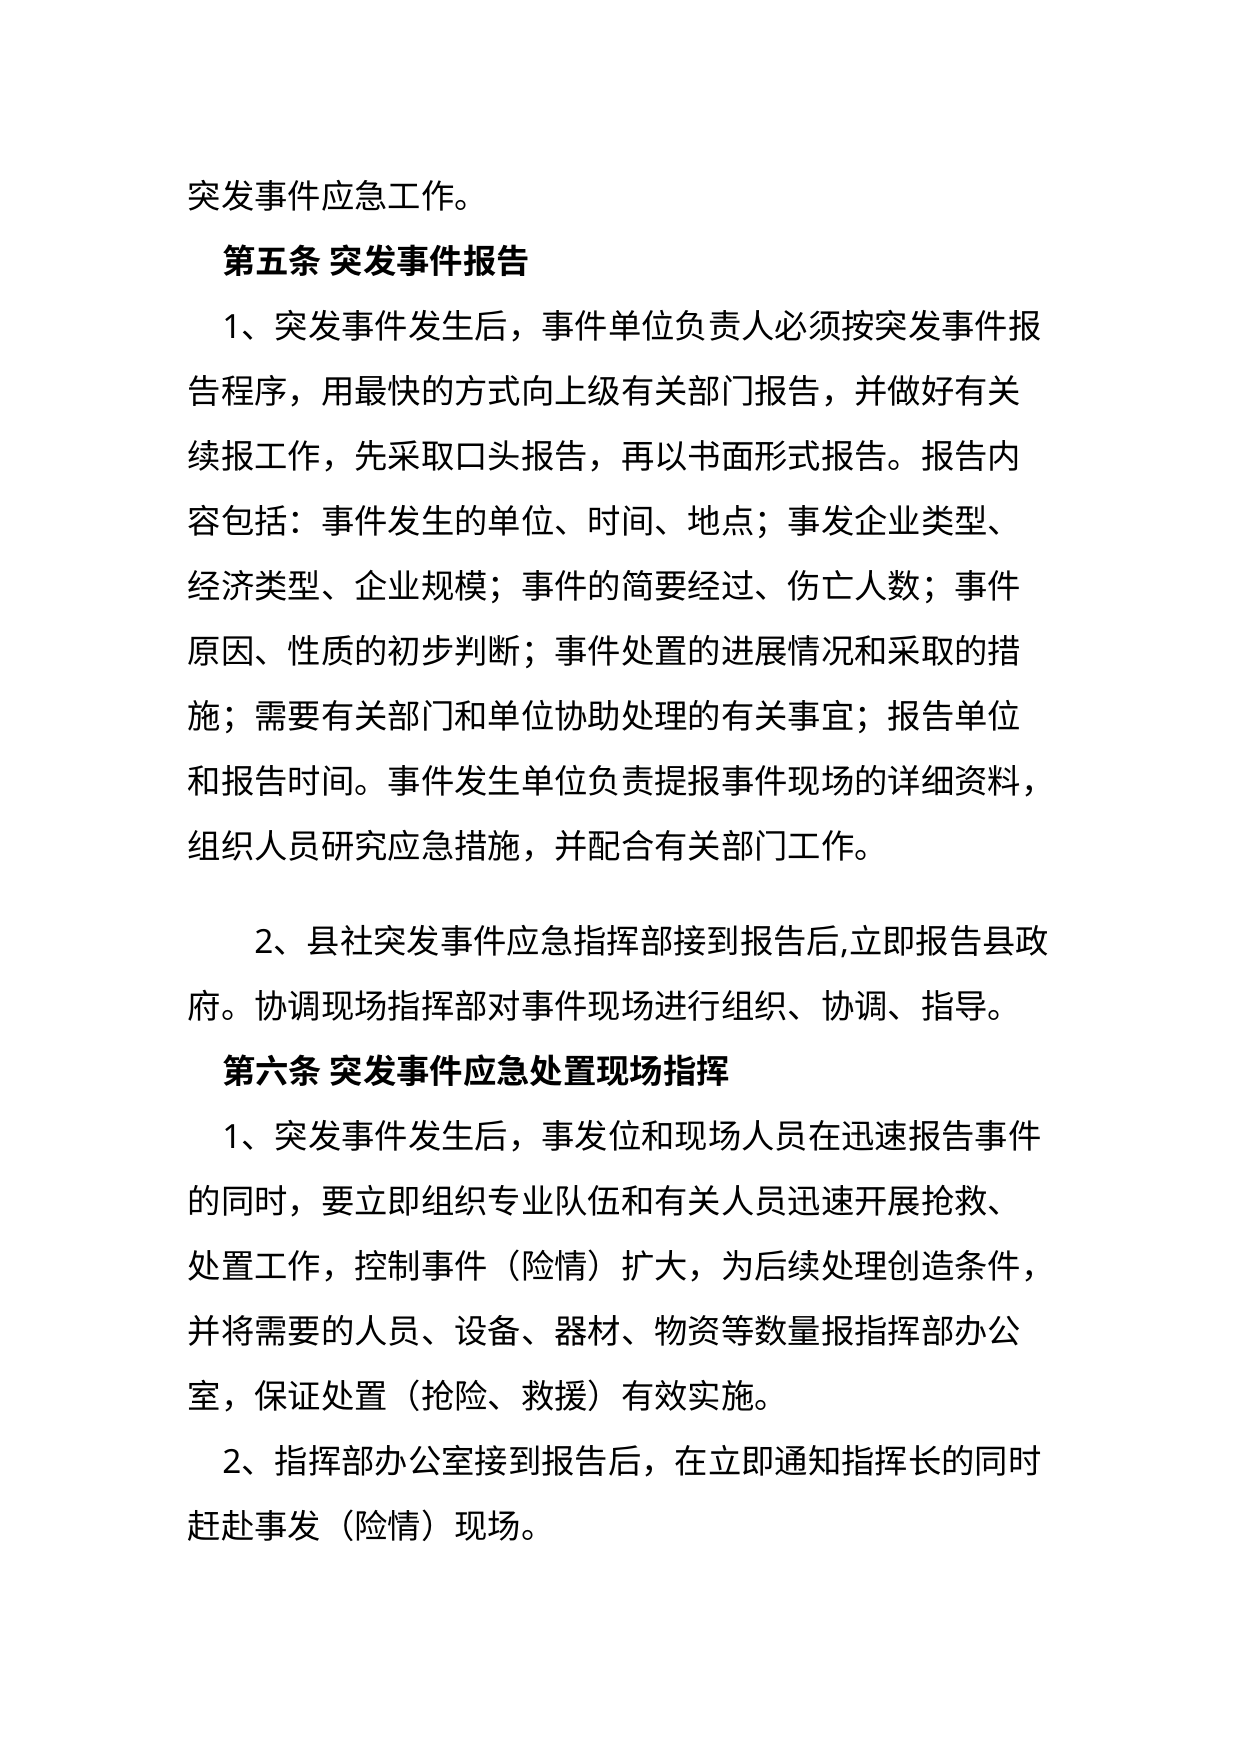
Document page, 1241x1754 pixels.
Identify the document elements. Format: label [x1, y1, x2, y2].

text [187, 162, 1053, 877]
text [187, 906, 1053, 1556]
